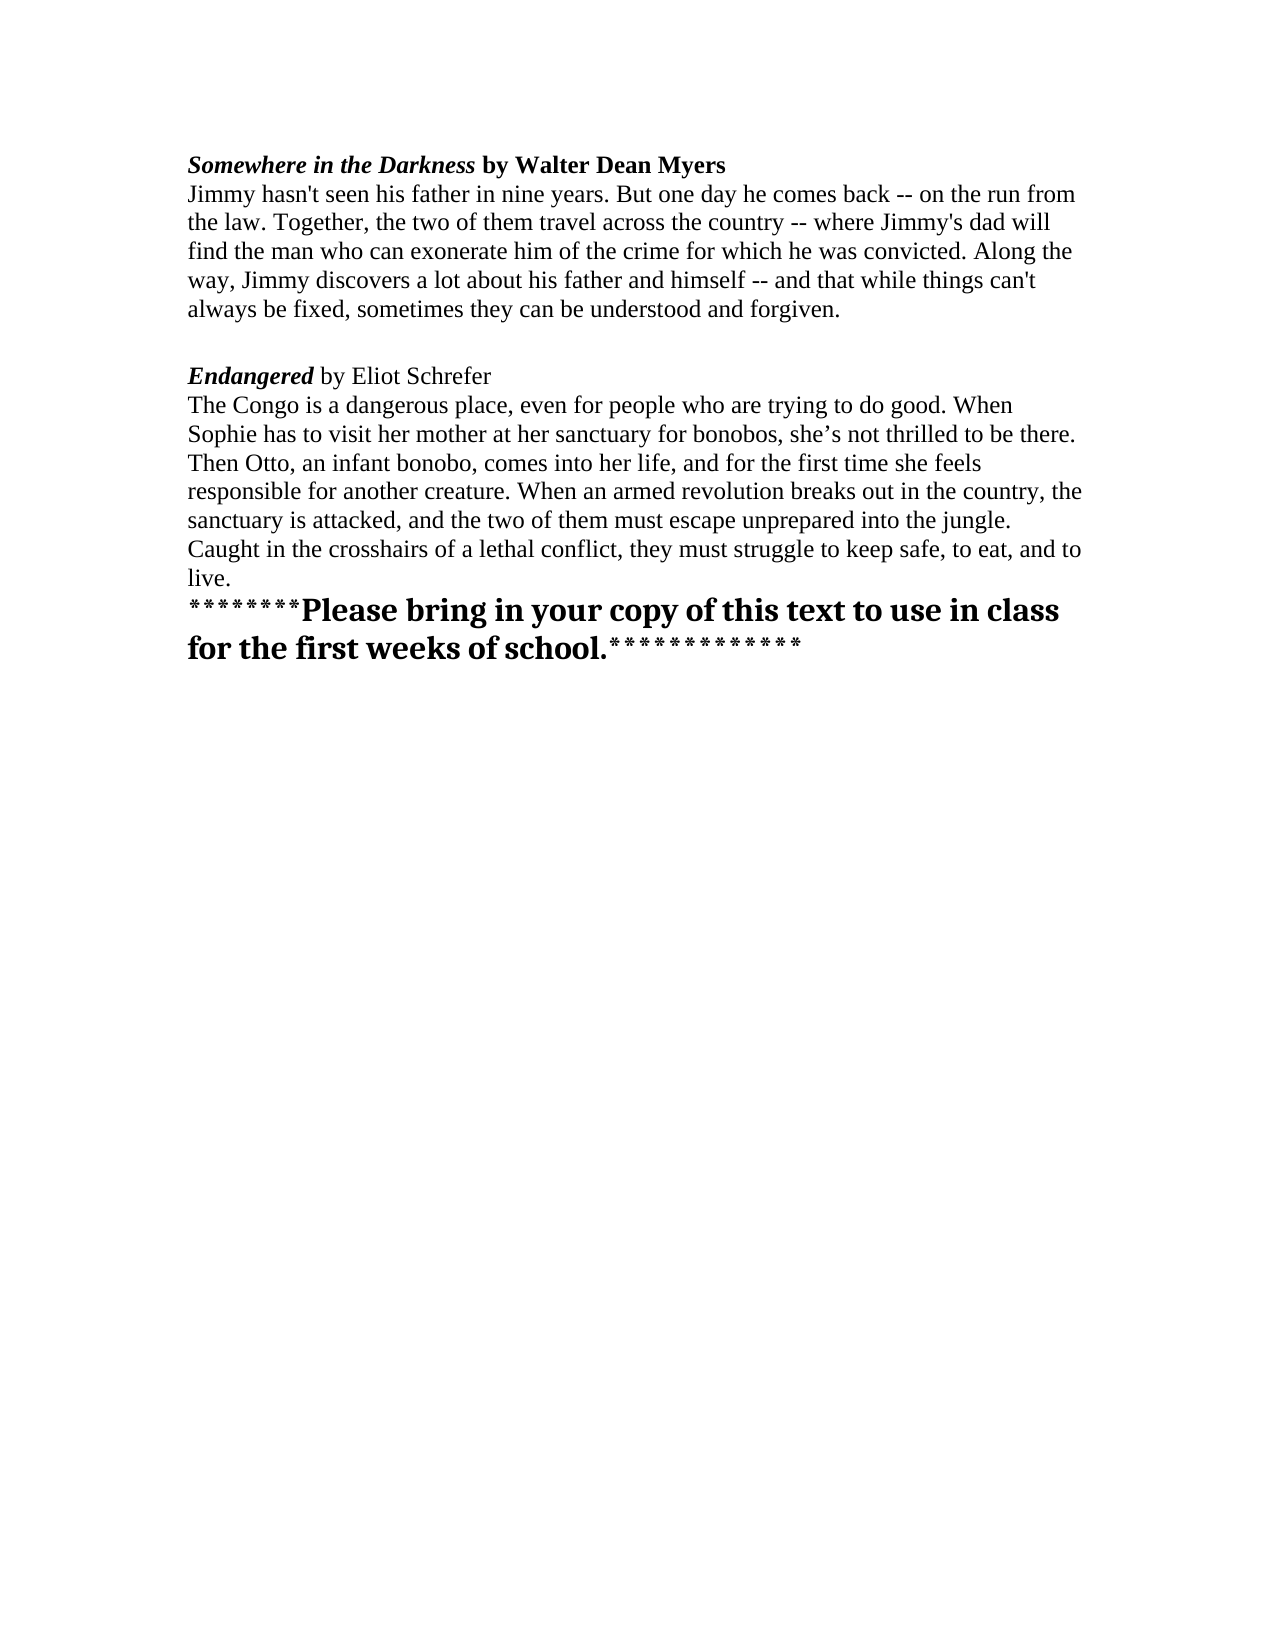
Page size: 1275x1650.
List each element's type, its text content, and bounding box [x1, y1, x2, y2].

text Endangered by Eliot Schrefer [187, 351, 1087, 390]
text ********Please bring in your copy of this text to use in class for the first weeks of school.************* [187, 591, 1087, 668]
text The Congo is a dangerous place, even for people who are trying to do good. When Sophie has to visit her mother at her sanctuary for bonobos, she’s not thrilled to be there. Then Otto, an infant bonobo, comes into her life, and for the first time she feels responsible for another creature. When an armed revolution breaks out in the country, the sanctuary is attacked, and the two of them must escape unprepared into the jungle. Caught in the crosshairs of a lethal conflict, they must struggle to keep safe, to eat, and to live. [187, 390, 1087, 591]
text Jimmy hasn't seen his father in nine years. But one day he comes back -- on the run from the law. Together, the two of them travel across the country -- where Jimmy's dad will find the man who can exonerate him of the crime for which he was convicted. Along the way, Jimmy discovers a lot about his father and himself -- and that while things can't always be fixed, sometimes they can be understood and forgiven. [187, 179, 1087, 322]
text Somewhere in the Darkness by Walter Dean Myers [187, 150, 1087, 179]
